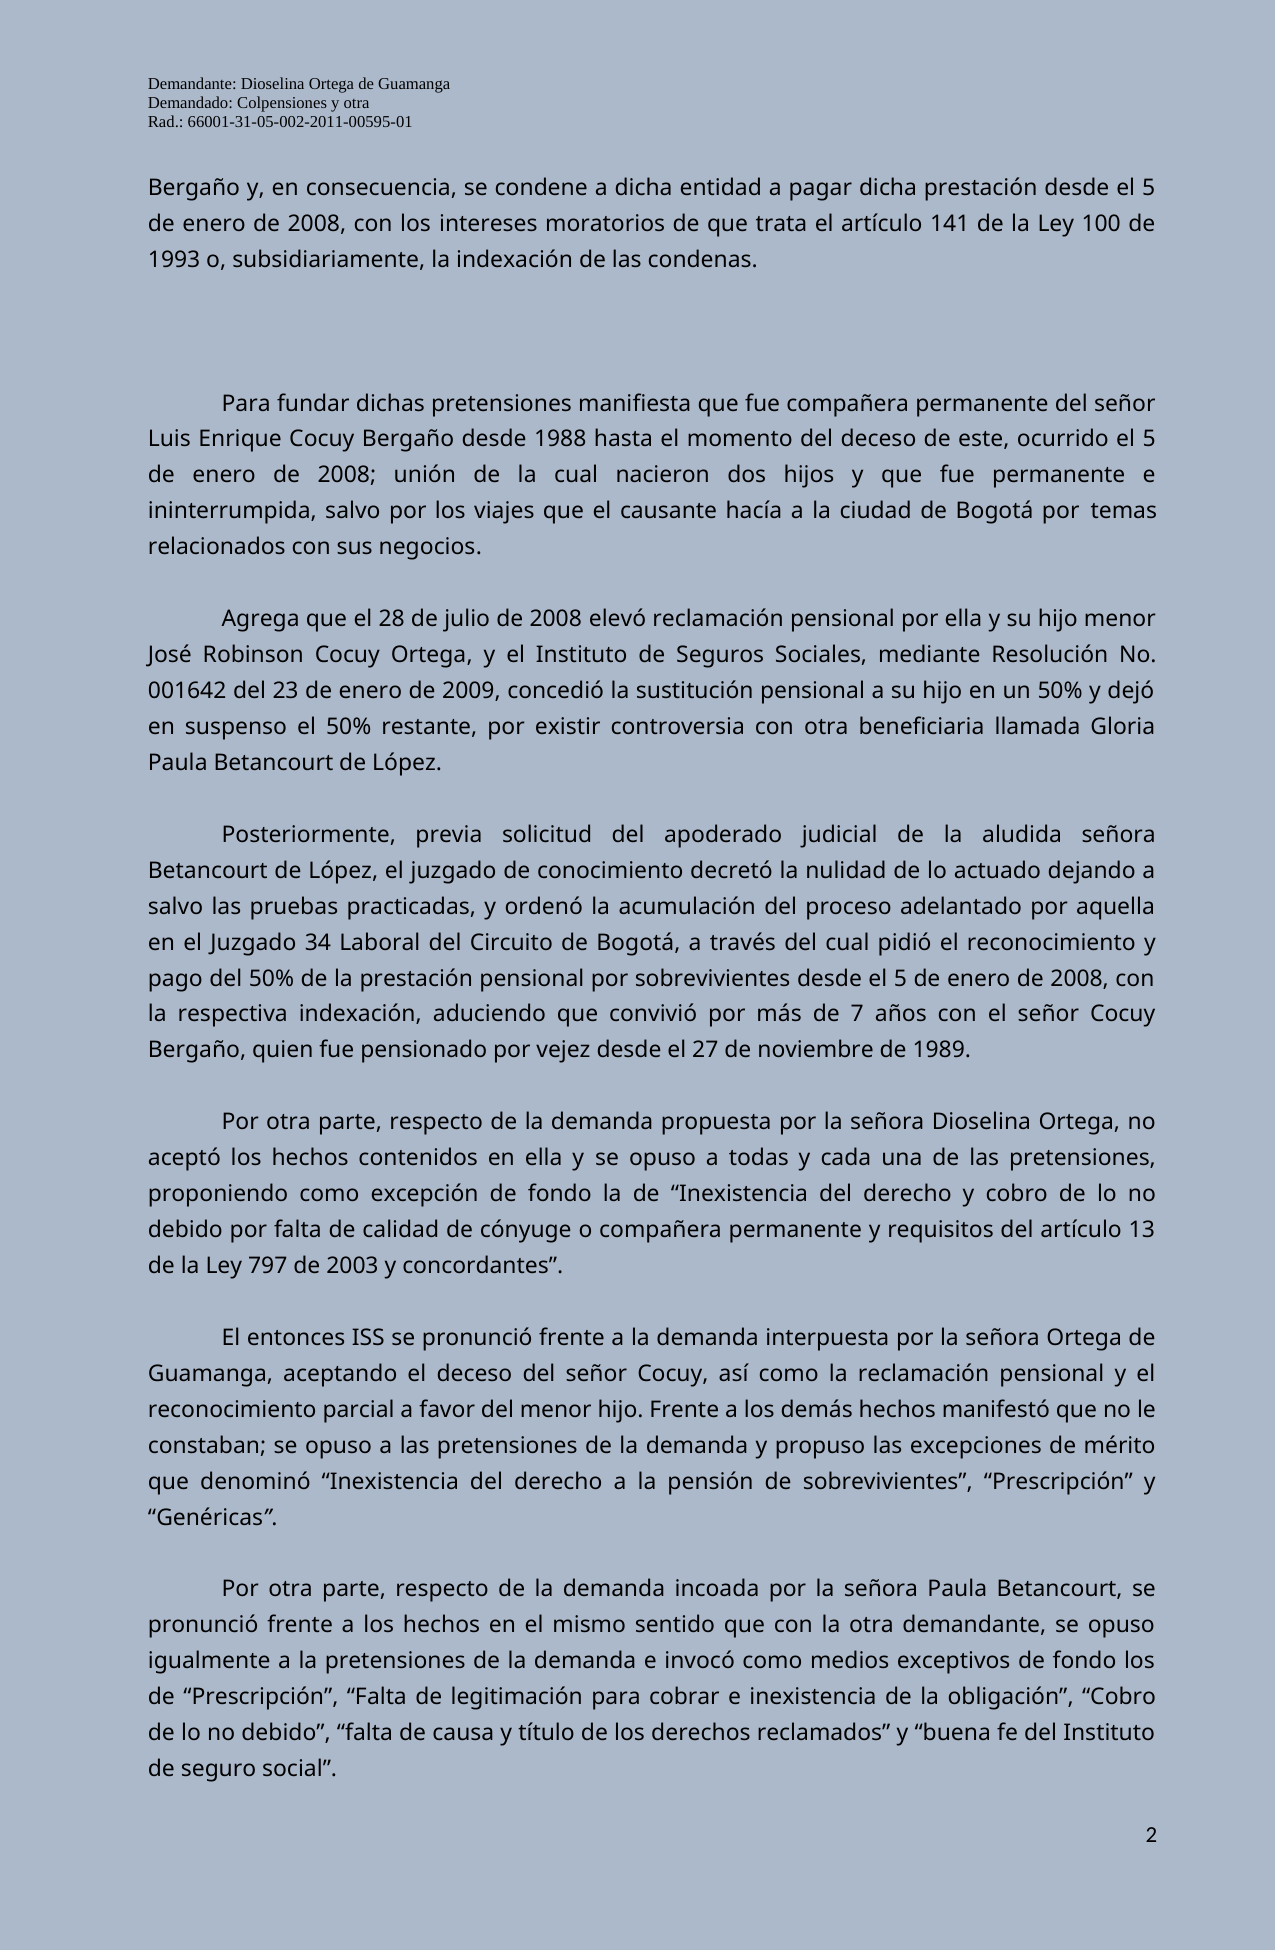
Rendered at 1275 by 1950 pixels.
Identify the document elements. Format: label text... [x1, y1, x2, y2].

text El entonces ISS se pronunció frente a la demanda interpuesta por la señora Ortega de Guamanga, aceptando el deceso del señor Cocuy, así como la reclamación pensional y el reconocimiento parcial a favor del menor hijo. Frente a los demás hechos manifestó que no le constaban; se opuso a las pretensiones de la demanda y propuso las excepciones de mérito que denominó “Inexistencia del derecho a la pensión de sobrevivientes”, “Prescripción” y “Genéricas”. [148, 1321, 1157, 1532]
text Agrega que el 28 de julio de 2008 elevó reclamación pensional por ella y su hijo menor José Robinson Cocuy Ortega, y el Instituto de Seguros Sociales, mediante Resolución No. 001642 del 23 de enero de 2009, concedió la sustitución pensional a su hijo en un 50% y dejó en suspenso el 50% restante, por existir controversia con otra beneficiaria llamada Gloria Paula Betancourt de López. [148, 602, 1157, 777]
text Por otra parte, respecto de la demanda propuesta por la señora Dioselina Ortega, no aceptó los hechos contenidos en ella y se opuso a todas y cada una de las pretensiones, proponiendo como excepción de fondo la de “Inexistencia del derecho y cobro de lo no debido por falta de calidad de cónyuge o compañera permanente y requisitos del artículo 13 de la Ley 797 de 2003 y concordantes”. [148, 1105, 1157, 1280]
text Para fundar dichas pretensiones manifiesta que fue compañera permanente del señor Luis Enrique Cocuy Bergaño desde 1988 hasta el momento del deceso de este, ocurrido el 5 de enero de 2008; unión de la cual nacieron dos hijos y que fue permanente e ininterrumpida, salvo por los viajes que el causante hacía a la ciudad de Bogotá por temas relacionados con sus negocios. [148, 386, 1157, 561]
text Por otra parte, respecto de la demanda incoada por la señora Paula Betancourt, se pronunció frente a los hechos en el mismo sentido que con la otra demandante, se opuso igualmente a la pretensiones de la demanda e invocó como medios exceptivos de fondo los de “Prescripción”, “Falta de legitimación para cobrar e inexistencia de la obligación”, “Cobro de lo no debido”, “falta de causa y título de los derechos reclamados” y “buena fe del Instituto de seguro social”. [148, 1572, 1157, 1783]
text Posteriormente, previa solicitud del apoderado judicial de la aludida señora Betancourt de López, el juzgado de conocimiento decretó la nulidad de lo actuado dejando a salvo las pruebas practicadas, y ordenó la acumulación del proceso adelantado por aquella en el Juzgado 34 Laboral del Circuito de Bogotá, a través del cual pidió el reconocimiento y pago del 50% de la prestación pensional por sobrevivientes desde el 5 de enero de 2008, con la respectiva indexación, aduciendo que convivió por más de 7 años con el señor Cocuy Bergaño, quien fue pensionado por vejez desde el 27 de noviembre de 1989. [148, 818, 1157, 1064]
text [148, 171, 1157, 274]
